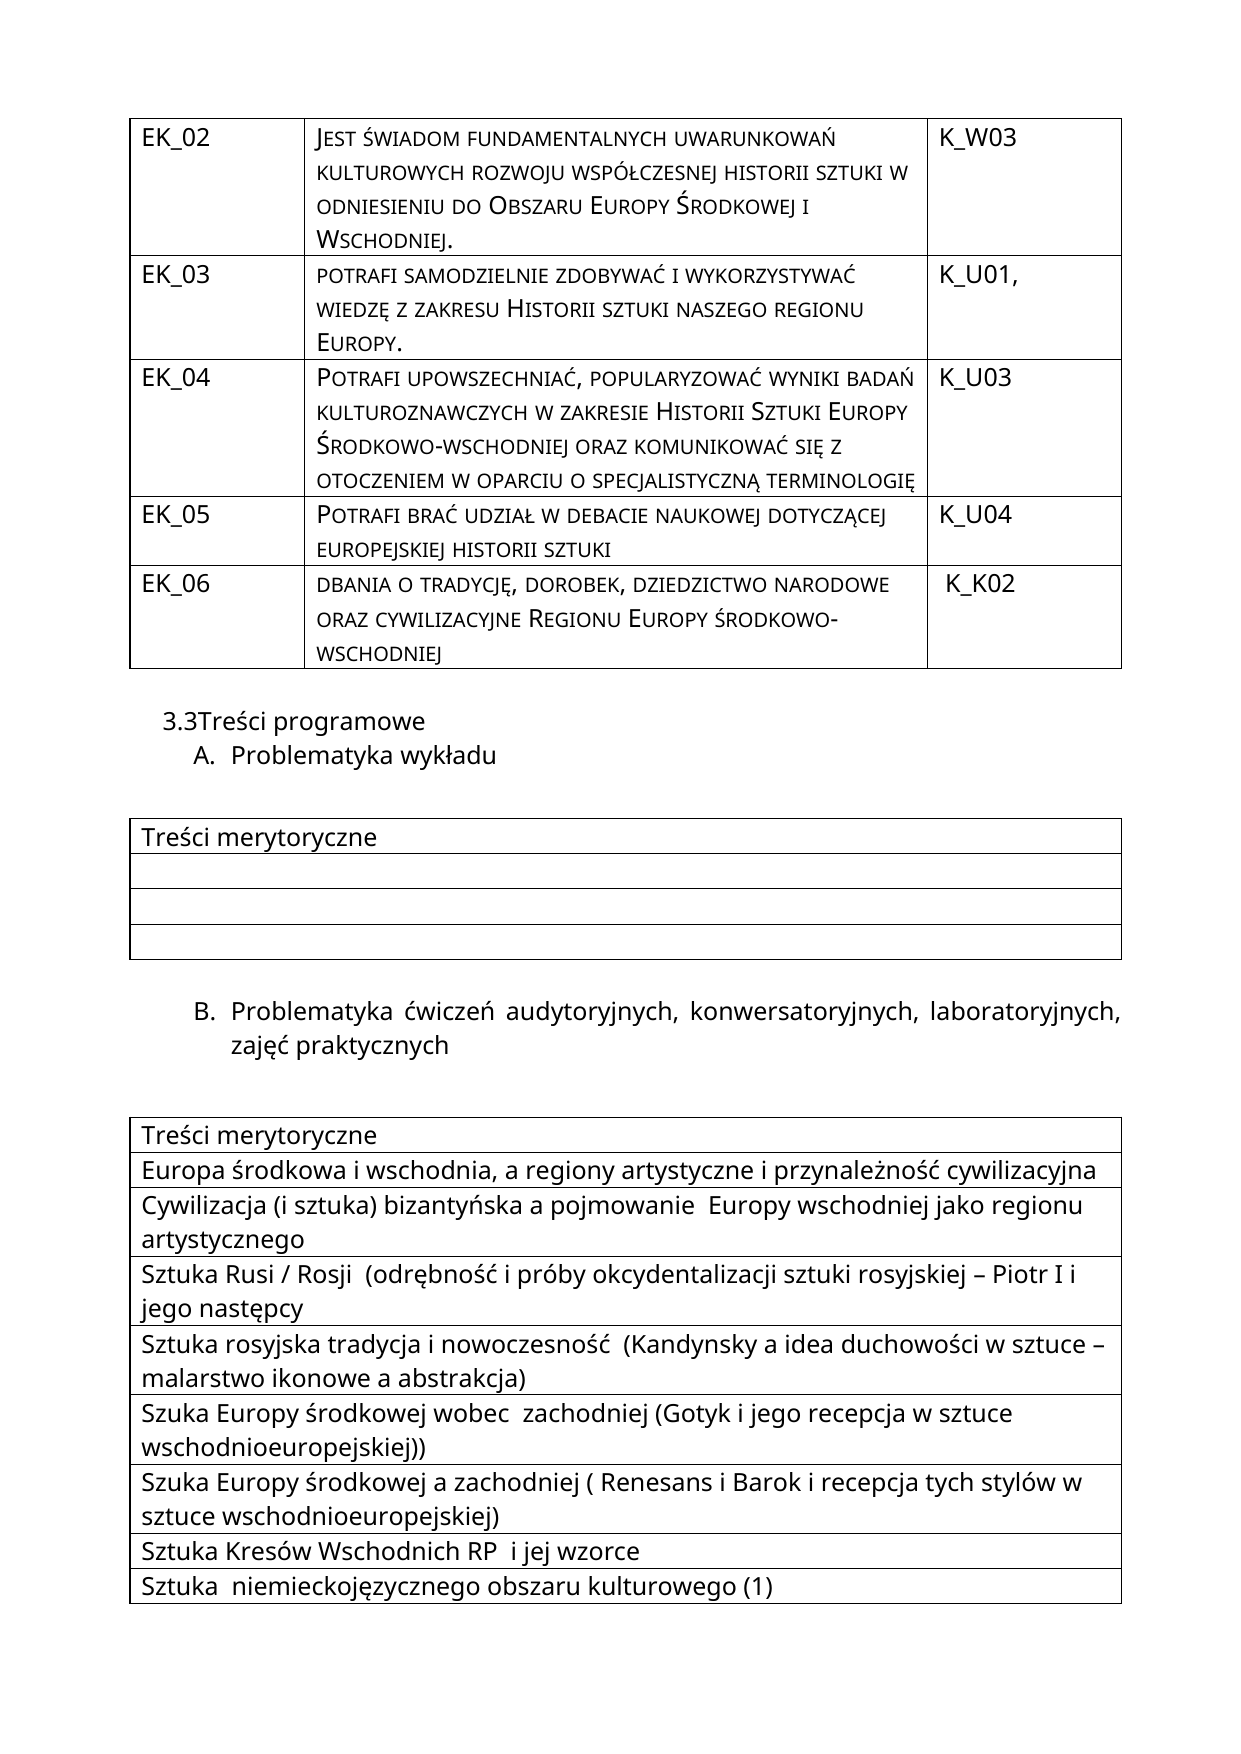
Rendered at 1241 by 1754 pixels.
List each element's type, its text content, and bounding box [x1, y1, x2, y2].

table_cell K_U01, [928, 256, 1121, 359]
table_cell EK_02 [131, 119, 304, 255]
list Problematyka wykładu [193, 737, 1122, 772]
table_cell Potrafi upowszechniać, popularyzować wyniki badań kulturoznawczych w zakresie Historii Sztuki Europy Środkowo-wschodniej oraz komunikować się z otoczeniem w oparciu o specjalistyczną terminologię [305, 360, 927, 496]
table_cell EK_04 [131, 360, 304, 496]
table_cell Szuka Europy środkowej wobec zachodniej (Gotyk i jego recepcja w sztuce wschodnioeuropejskiej)) [131, 1395, 1121, 1463]
table_cell K_K02 [928, 566, 1121, 668]
table_cell Sztuka niemieckojęzycznego obszaru kulturowego (1) [131, 1569, 1121, 1603]
table_cell Cywilizacja (i sztuka) bizantyńska a pojmowanie Europy wschodniej jako regionu artystycznego [131, 1188, 1121, 1256]
table_header Treści merytoryczne [131, 1118, 1121, 1152]
table_cell K_U03 [928, 360, 1121, 496]
table_cell Szuka Europy środkowej a zachodniej ( Renesans i Barok i recepcja tych stylów w sztuce wschodnioeuropejskiej) [131, 1465, 1121, 1533]
table_cell EK_06 [131, 566, 304, 668]
table_cell [131, 925, 1121, 958]
table_cell Sztuka Rusi / Rosji (odrębność i próby okcydentalizacji sztuki rosyjskiej – Piotr I i jego następcy [131, 1257, 1121, 1325]
list Problematyka ćwiczeń audytoryjnych, konwersatoryjnych, laboratoryjnych, zajęć praktycznych [193, 994, 1122, 1062]
table_cell Jest świadom fundamentalnych uwarunkowań kulturowych rozwoju współczesnej historii sztuki w odniesieniu do Obszaru Europy Środkowej i Wschodniej. [305, 119, 927, 255]
table_cell K_W03 [928, 119, 1121, 255]
table_cell [131, 889, 1121, 923]
table_cell Potrafi brać udział w debacie naukowej dotyczącej europejskiej historii sztuki [305, 497, 927, 565]
table_cell [131, 854, 1121, 888]
table_cell EK_05 [131, 497, 304, 565]
list 3.3Treści programowe [162, 703, 1122, 737]
table_cell Sztuka Kresów Wschodnich RP i jej wzorce [131, 1534, 1121, 1568]
table_header Treści merytoryczne [131, 819, 1121, 853]
table_cell K_U04 [928, 497, 1121, 565]
table_cell EK_03 [131, 256, 304, 359]
table_cell dbania o tradycję, dorobek, dziedzictwo narodowe oraz cywilizacyjne Regionu Europy środkowo-wschodniej [305, 566, 927, 668]
table_cell potrafi samodzielnie zdobywać i wykorzystywać wiedzę z zakresu Historii sztuki naszego regionu Europy. [305, 256, 927, 359]
table_cell Sztuka rosyjska tradycja i nowoczesność (Kandynsky a idea duchowości w sztuce – malarstwo ikonowe a abstrakcja) [131, 1326, 1121, 1394]
table_cell Europa środkowa i wschodnia, a regiony artystyczne i przynależność cywilizacyjna [131, 1153, 1121, 1187]
